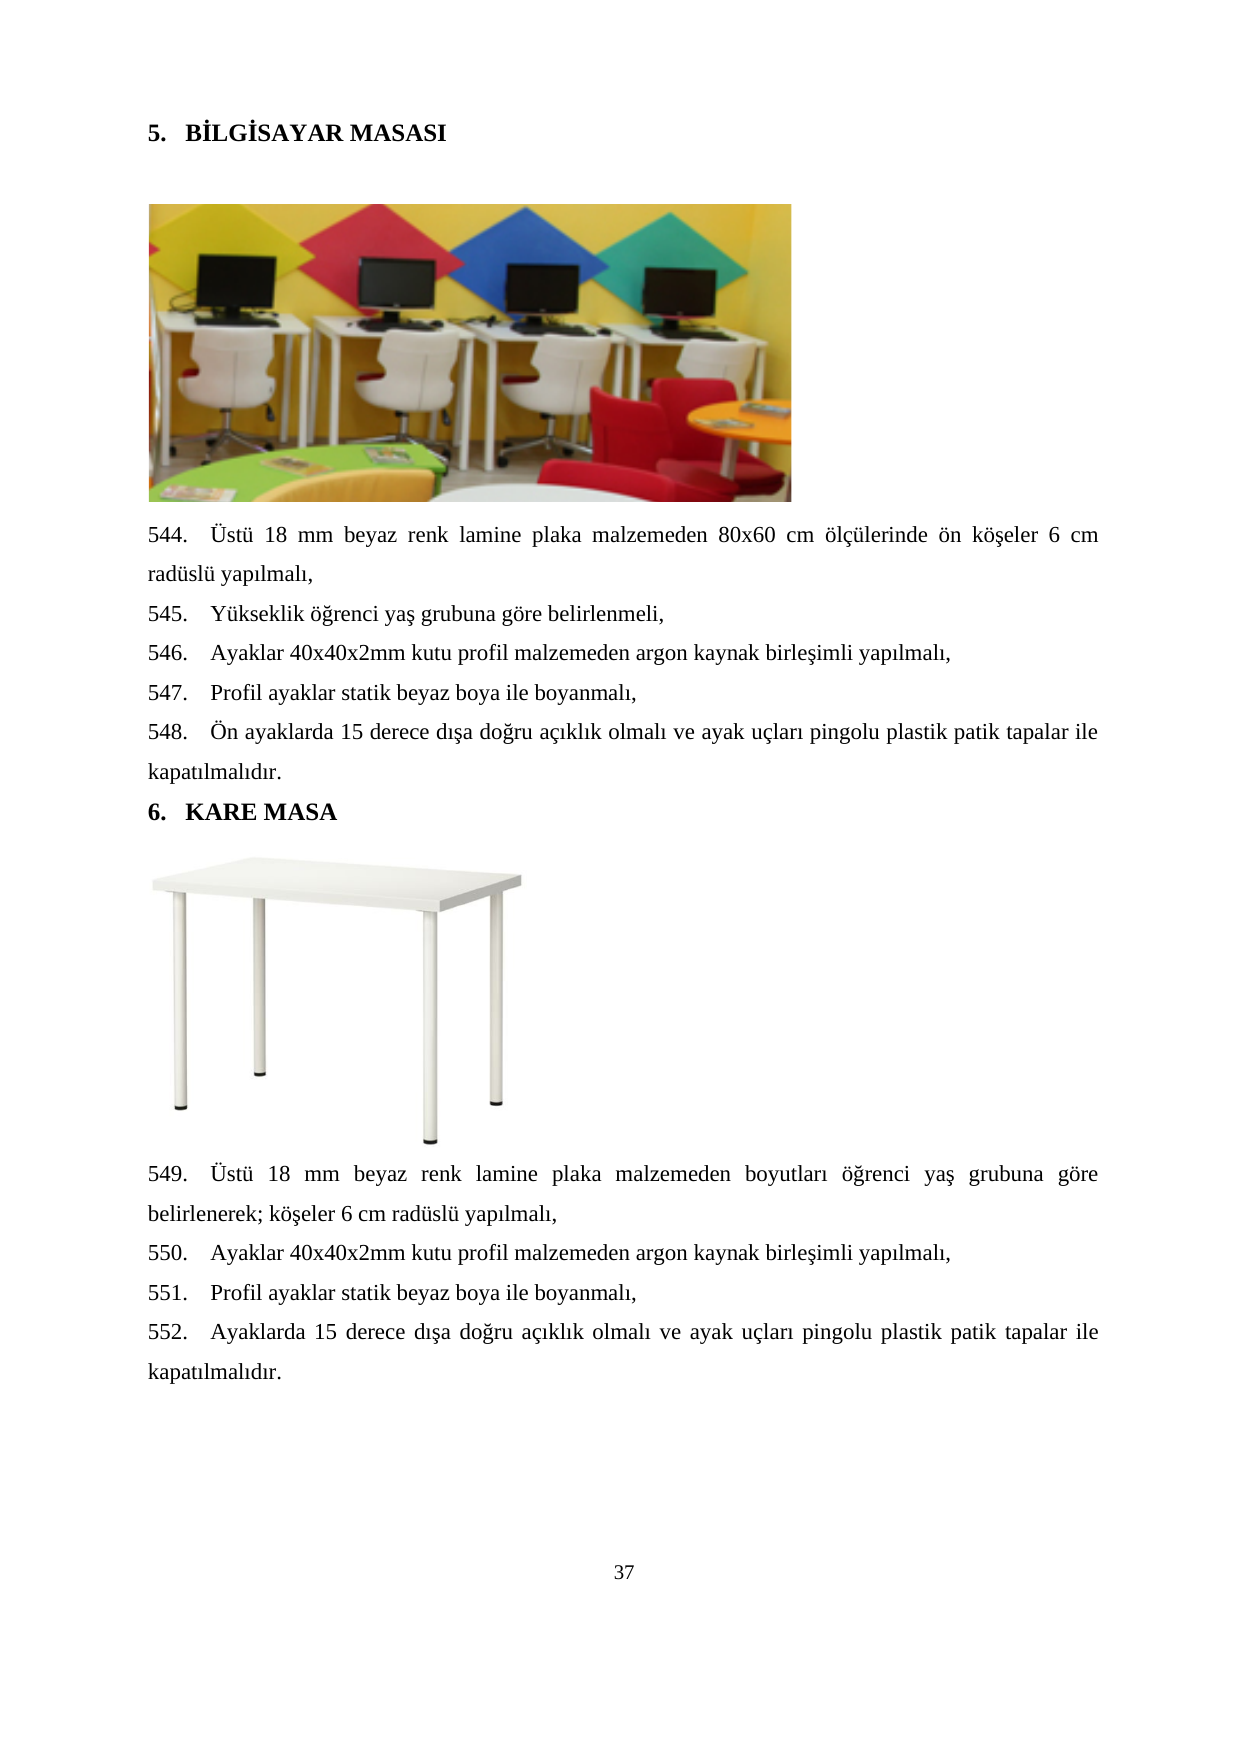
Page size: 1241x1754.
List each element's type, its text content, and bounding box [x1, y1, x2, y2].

list KARE MASA [148, 797, 1100, 826]
list Üstü 18 mm beyaz renk lamine plaka malzemeden boyutları öğrenci yaş grubuna göre belirlenerek; köşeler radüslü yapılmalı, [148, 1160, 1100, 1226]
list Üstü beyaz renk lamine plaka malzemeden 80x60 cm ölçülerinde ön köşeler radüslü yapılmalı, [148, 521, 1100, 587]
picture [147, 204, 791, 500]
list Ayaklar 40x40x2mm kutu profil malzemeden argon kaynak birleşimli yapılmalı, [148, 639, 1100, 666]
picture [147, 840, 530, 1149]
list BİLGİSAYAR MASASI [148, 118, 1100, 147]
list Ayaklar 40x40x2mm kutu profil malzemeden argon kaynak birleşimli yapılmalı, [148, 1239, 1100, 1266]
list Profil ayaklar statik beyaz boya ile boyanmalı, [148, 1279, 1100, 1305]
list Yükseklik öğrenci yaş grubuna göre belirlenmeli, [148, 600, 1100, 626]
list Profil ayaklar statik beyaz boya ile boyanmalı, [148, 679, 1100, 705]
list Ön ayaklarda 15 derece dışa doğru açıklık olmalı ve ayak uçları pingolu plastik patik tapalar ile kapatılmalıdır. [148, 718, 1100, 784]
list Ayaklarda 15 derece dışa doğru açıklık olmalı ve ayak uçları pingolu plastik patik tapalar ile kapatılmalıdır. [148, 1318, 1100, 1384]
